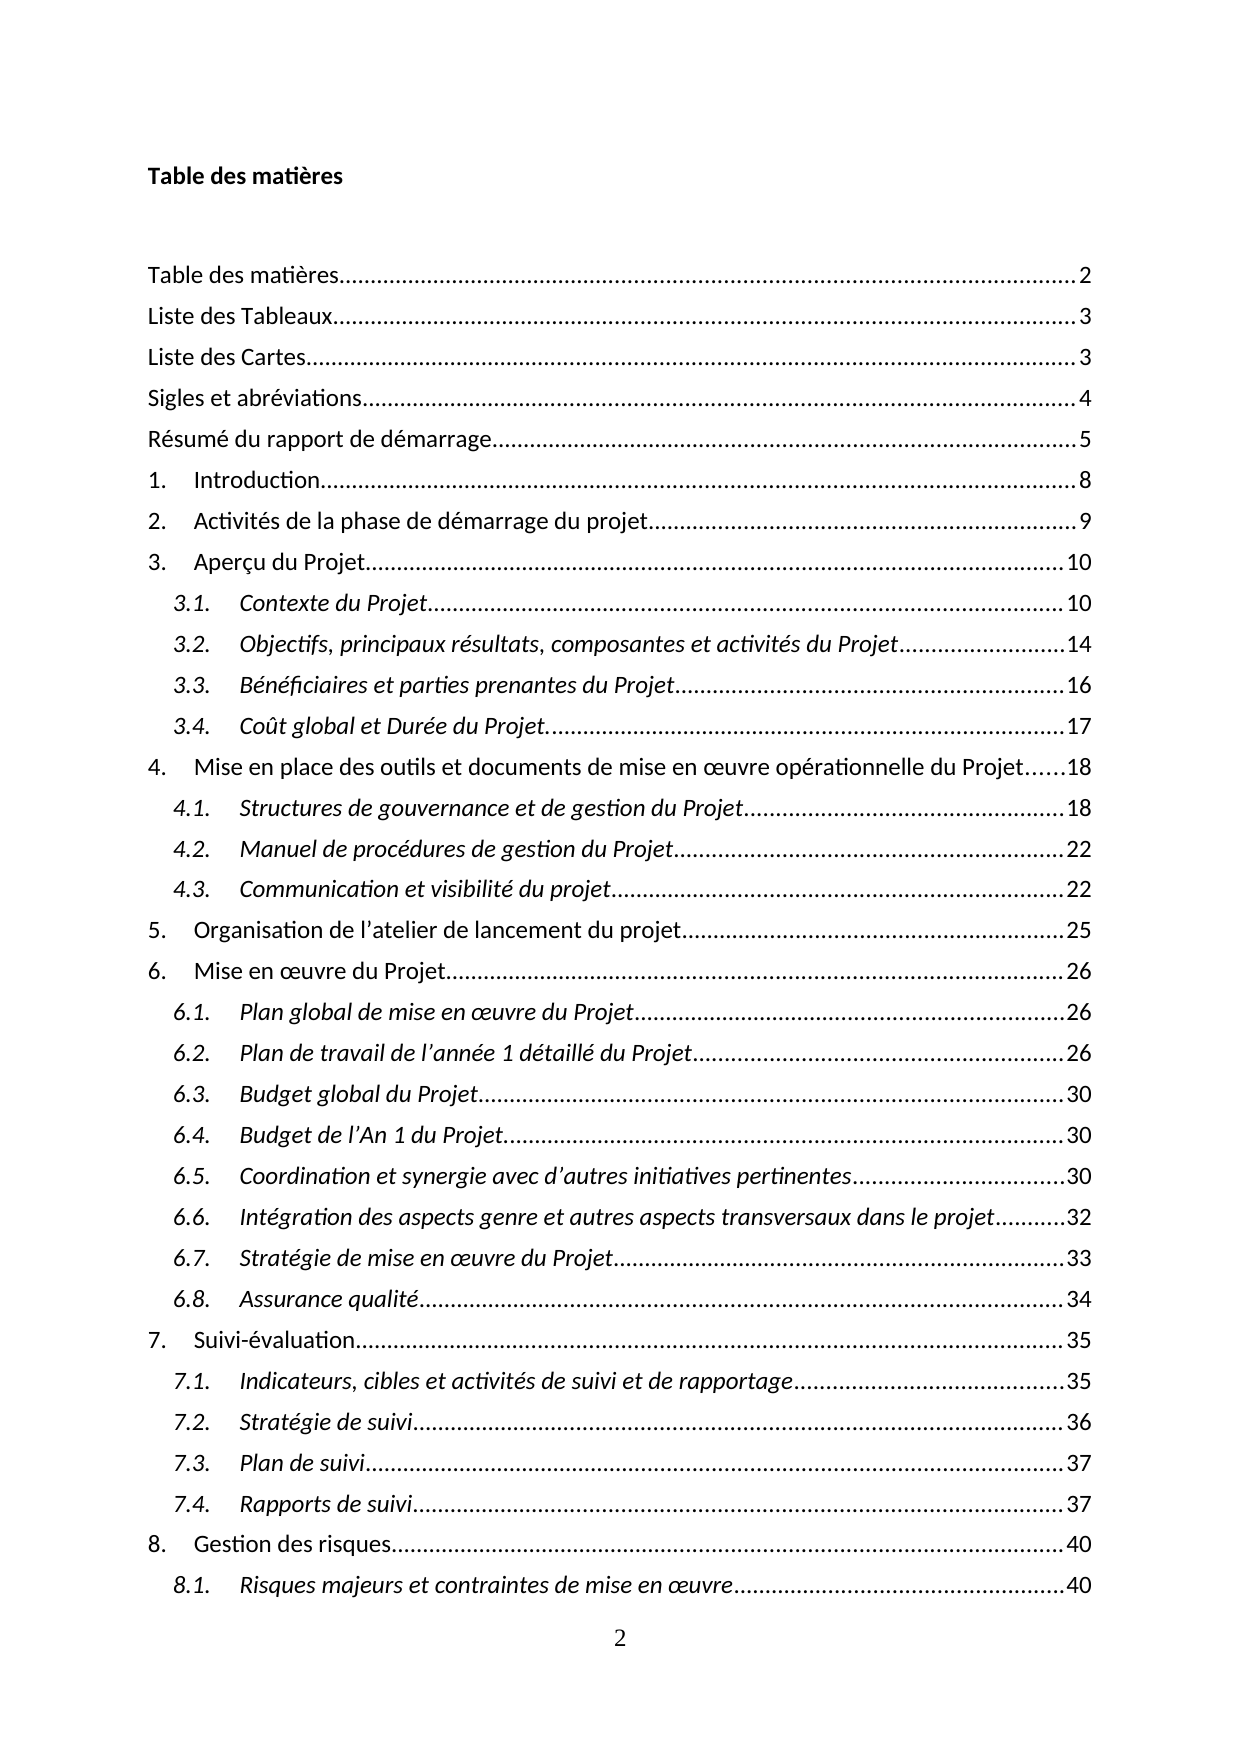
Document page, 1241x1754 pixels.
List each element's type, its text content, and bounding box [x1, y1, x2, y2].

subtitle Table des matières [148, 160, 1093, 191]
